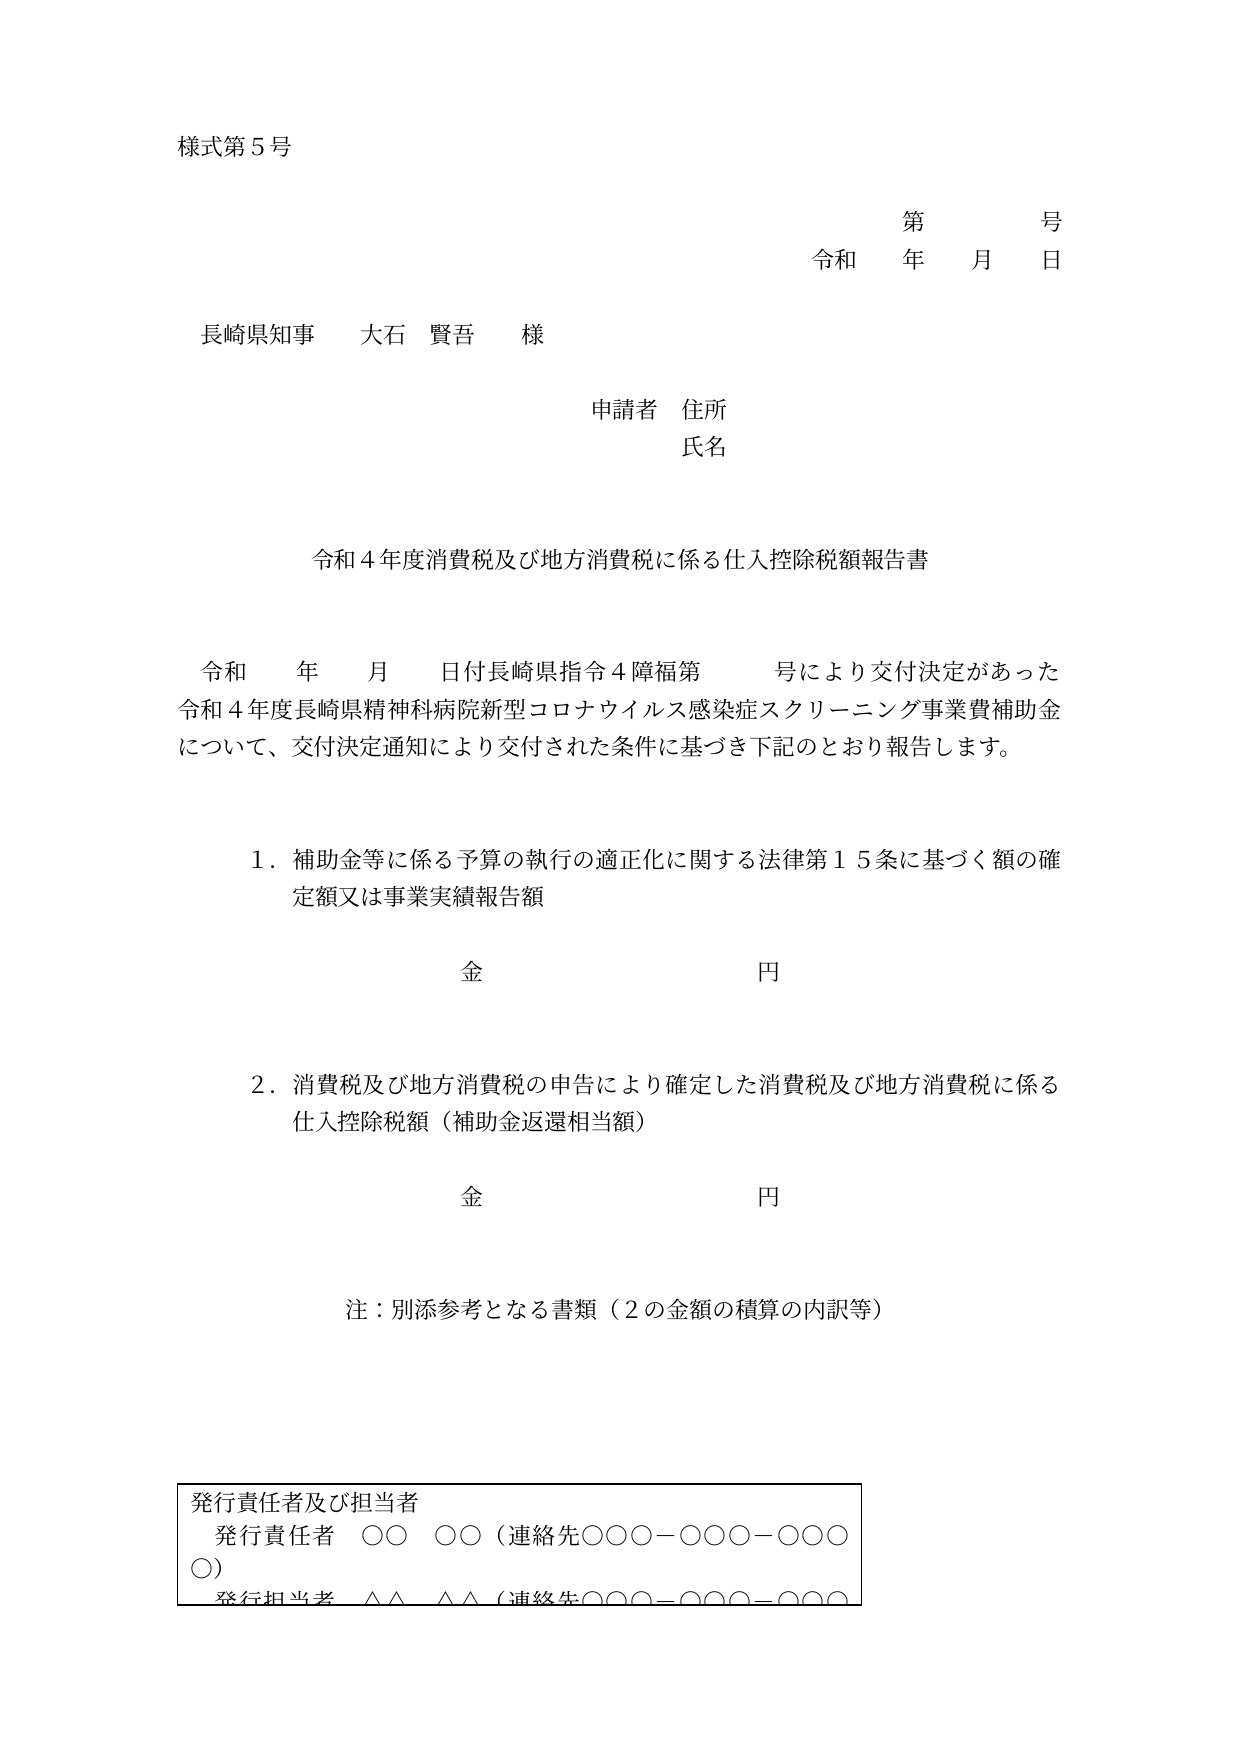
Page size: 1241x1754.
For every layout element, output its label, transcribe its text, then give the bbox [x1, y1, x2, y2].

text 氏名 [177, 427, 1063, 464]
text 様式第５号 [177, 127, 1063, 164]
text 金 円 [177, 1177, 1063, 1214]
text 令和 年 月 日 [177, 239, 1063, 277]
text 長崎県知事 大石 賢吾 様 [177, 314, 1063, 352]
text 金 円 [177, 952, 1063, 989]
text 令和４年度消費税及び地方消費税に係る仕入控除税額報告書 [177, 539, 1063, 577]
text ２．消費税及び地方消費税の申告により確定した消費税及び地方消費税に係る仕入控除税額（補助金返還相当額） [246, 1064, 1063, 1139]
text １．補助金等に係る予算の執行の適正化に関する法律第１５条に基づく額の確定額又は事業実績報告額 [246, 839, 1063, 914]
text 申請者 住所 [177, 389, 1063, 427]
text 令和 年 月 日付長崎県指令４障福第 号により交付決定があった 令和４年度長崎県精神科病院新型コロナウイルス感染症スクリーニング事業費補助金について、交付決定通知により交付された条件に基づき下記のとおり報告します。 [177, 652, 1063, 764]
text 注：別添参考となる書類（２の金額の積算の内訳等） [177, 1289, 1063, 1327]
text 第 号 [177, 202, 1063, 239]
